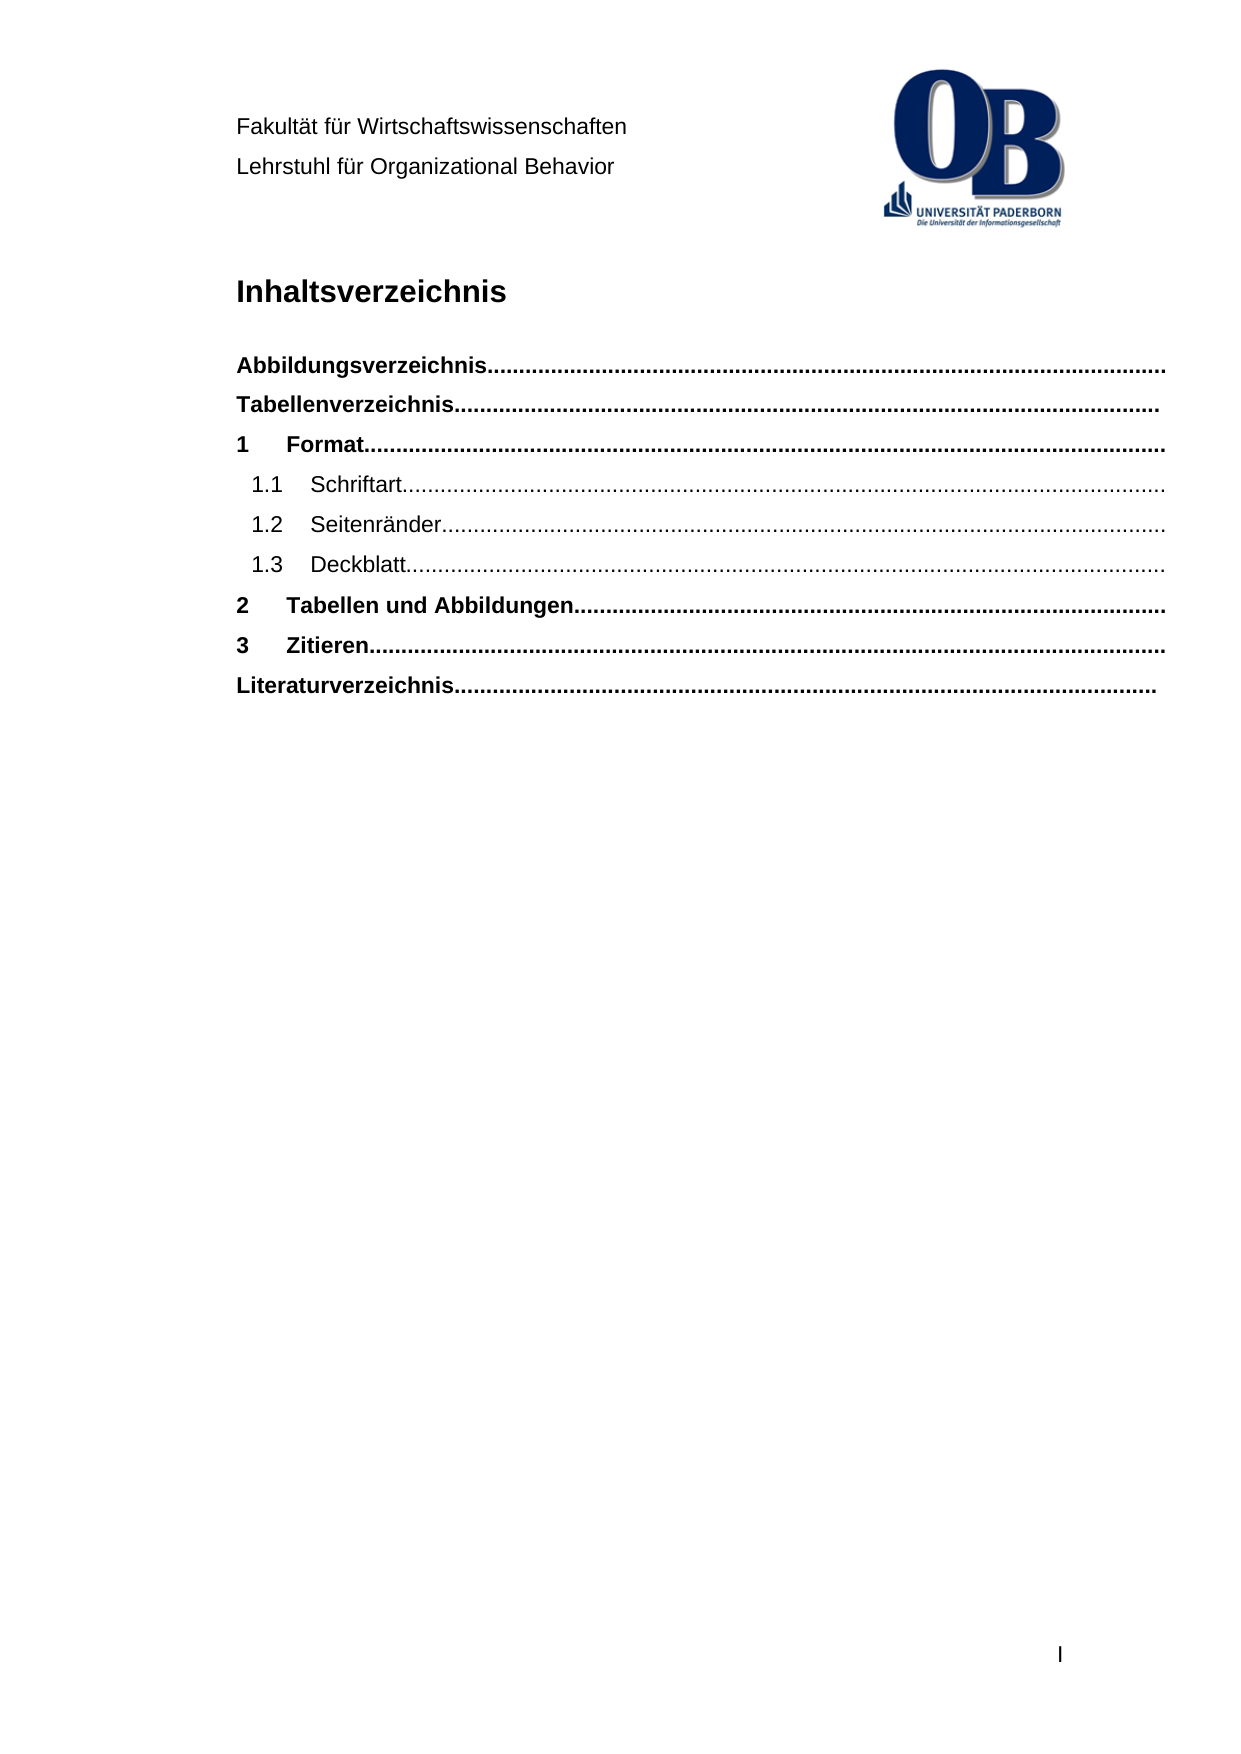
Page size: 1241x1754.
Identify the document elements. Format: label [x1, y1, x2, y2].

picture [859, 42, 1091, 242]
